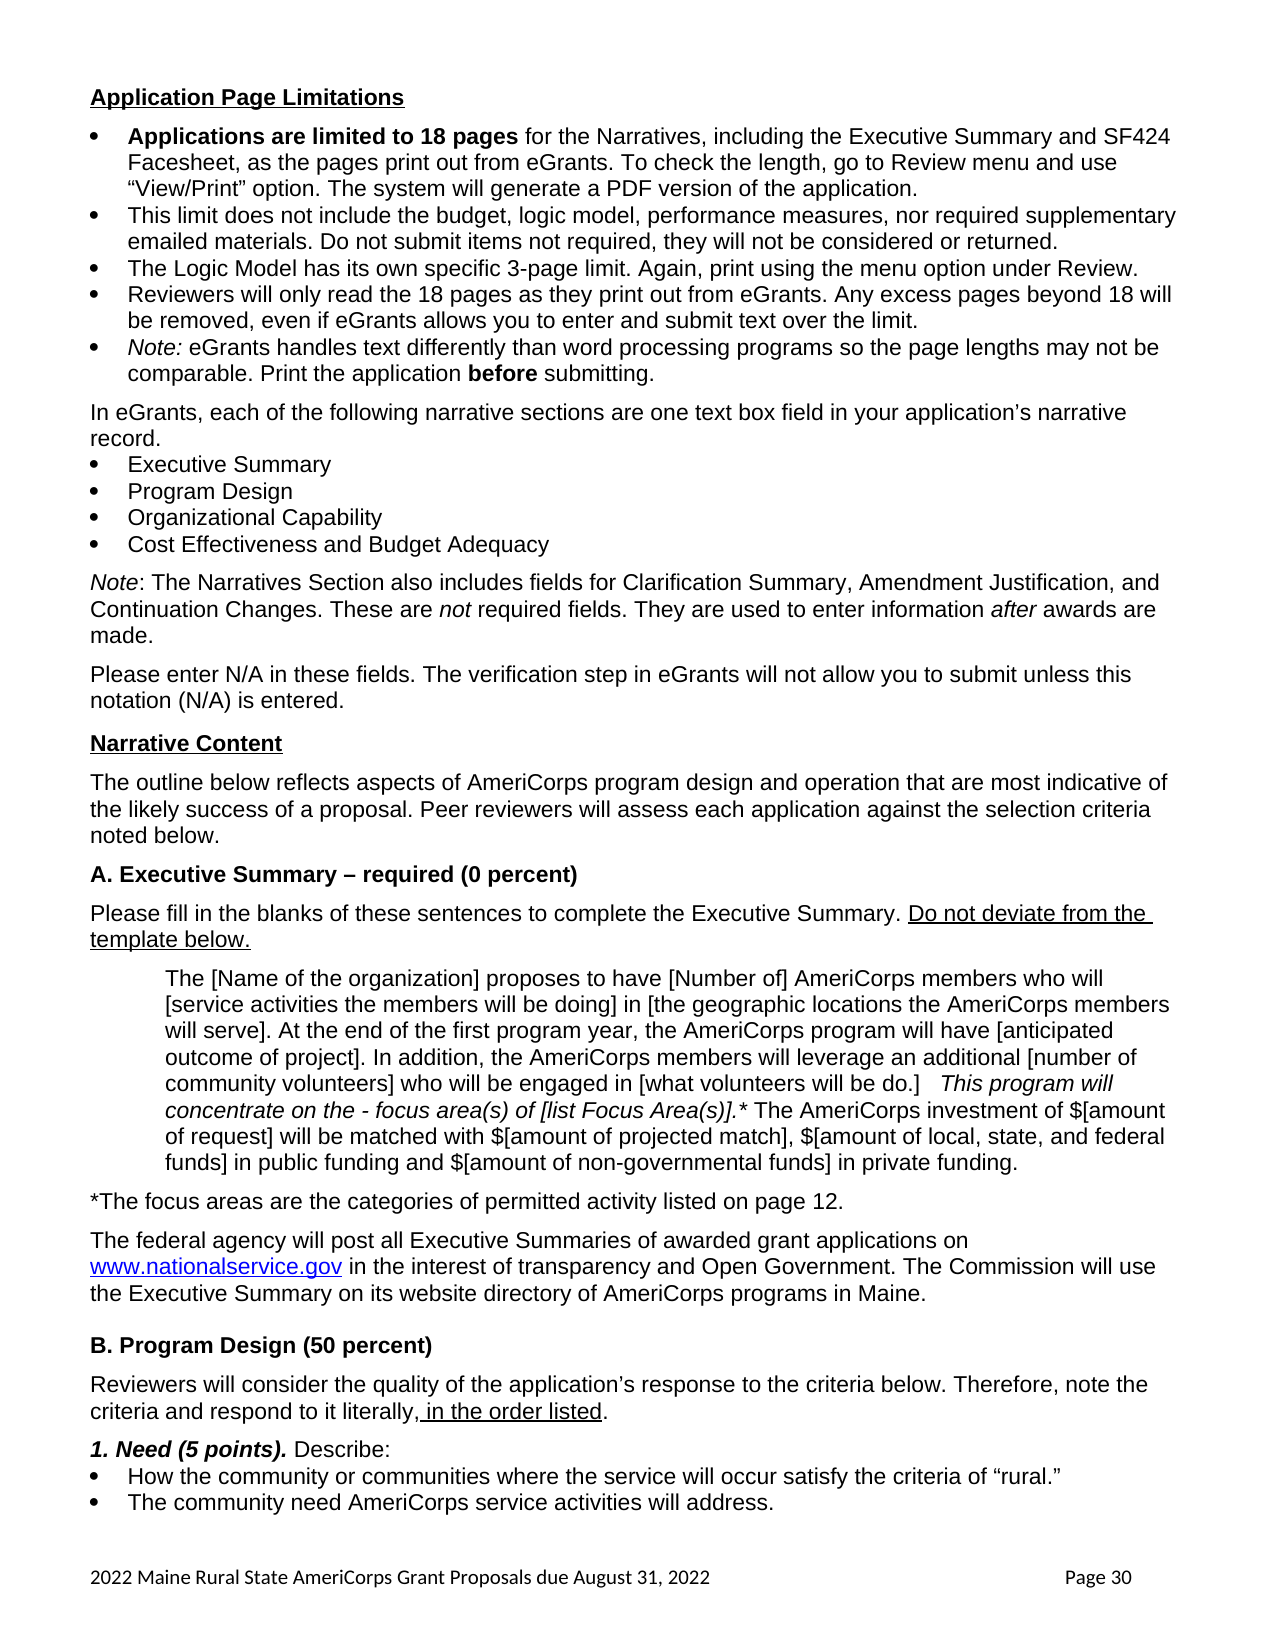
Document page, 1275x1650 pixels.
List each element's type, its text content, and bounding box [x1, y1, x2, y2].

subtitle Narrative Content [90, 730, 1185, 757]
list Reviewers will only read the 18 pages as they print out from eGrants. Any excess pages beyond 18 will be removed, even if eGrants allows you to enter and submit text over the limit. [90, 281, 1185, 333]
text Note: The Narratives Section also includes fields for Clarification Summary, Amendment Justification, and Continuation Changes. These are not required fields. They are used to enter information after awards are made. [90, 569, 1185, 648]
list The community need AmeriCorps service activities will address. [90, 1489, 1185, 1516]
list This limit does not include the budget, logic model, performance measures, nor required supplementary emailed materials. Do not submit items not required, they will not be considered or returned. [90, 202, 1185, 254]
list Organizational Capability [90, 504, 1185, 531]
text B. Program Design (50 percent) [90, 1306, 1185, 1359]
text The federal agency will post all Executive Summaries of awarded grant applications on www.nationalservice.gov in the interest of transparency and Open Government. The Commission will use the Executive Summary on its website directory of AmeriCorps programs in Maine. [90, 1227, 1185, 1306]
list Note: eGrants handles text differently than word processing programs so the page lengths may not be comparable. Print the application before submitting. [90, 333, 1185, 386]
list Applications are limited to 18 pages for the Narratives, including the Executive Summary and SF424 Facesheet, as the pages print out from eGrants. To check the length, go to Review menu and use “View/Print” option. The system will generate a PDF version of the application. [90, 123, 1185, 202]
subtitle Application Page Limitations [90, 84, 1185, 110]
text 1. Need (5 points). Describe: [90, 1436, 1185, 1463]
list Executive Summary [90, 451, 1185, 478]
list Program Design [90, 478, 1185, 504]
text The [Name of the organization] proposes to have [Number of] AmeriCorps members who will [service activities the members will be doing] in [the geographic locations the AmeriCorps members will serve]. At the end of the first program year, the AmeriCorps program will have [anticipated outcome of project]. In addition, the AmeriCorps members will leverage an additional [number of community volunteers] who will be engaged in [what volunteers will be do.] This program will concentrate on the - focus area(s) of [list Focus Area(s)].* The AmeriCorps investment of $[amount of request] will be matched with $[amount of projected match], $[amount of local, state, and federal funds] in public funding and $[amount of non-governmental funds] in private funding. [165, 965, 1185, 1176]
text In eGrants, each of the following narrative sections are one text box field in your application’s narrative record. [90, 399, 1185, 451]
list How the community or communities where the service will occur satisfy the criteria of “rural.” [90, 1463, 1185, 1489]
text The outline below reflects aspects of AmeriCorps program design and operation that are most indicative of the likely success of a proposal. Peer reviewers will assess each application against the selection criteria noted below. [90, 769, 1185, 848]
text A. Executive Summary – required (0 percent) [90, 861, 1185, 887]
text Please fill in the blanks of these sentences to complete the Executive Summary. Do not deviate from the template below. [90, 899, 1185, 952]
list Cost Effectiveness and Budget Adequacy [90, 531, 1185, 557]
text *The focus areas are the categories of permitted activity listed on page 12. [90, 1188, 1185, 1214]
text Please enter N/A in these fields. The verification step in eGrants will not allow you to submit unless this notation (N/A) is entered. [90, 661, 1185, 714]
list The Logic Model has its own specific 3-page limit. Again, print using the menu option under Review. [90, 254, 1185, 281]
text Reviewers will consider the quality of the application’s response to the criteria below. Therefore, note the criteria and respond to it literally, in the order listed. [90, 1371, 1185, 1424]
